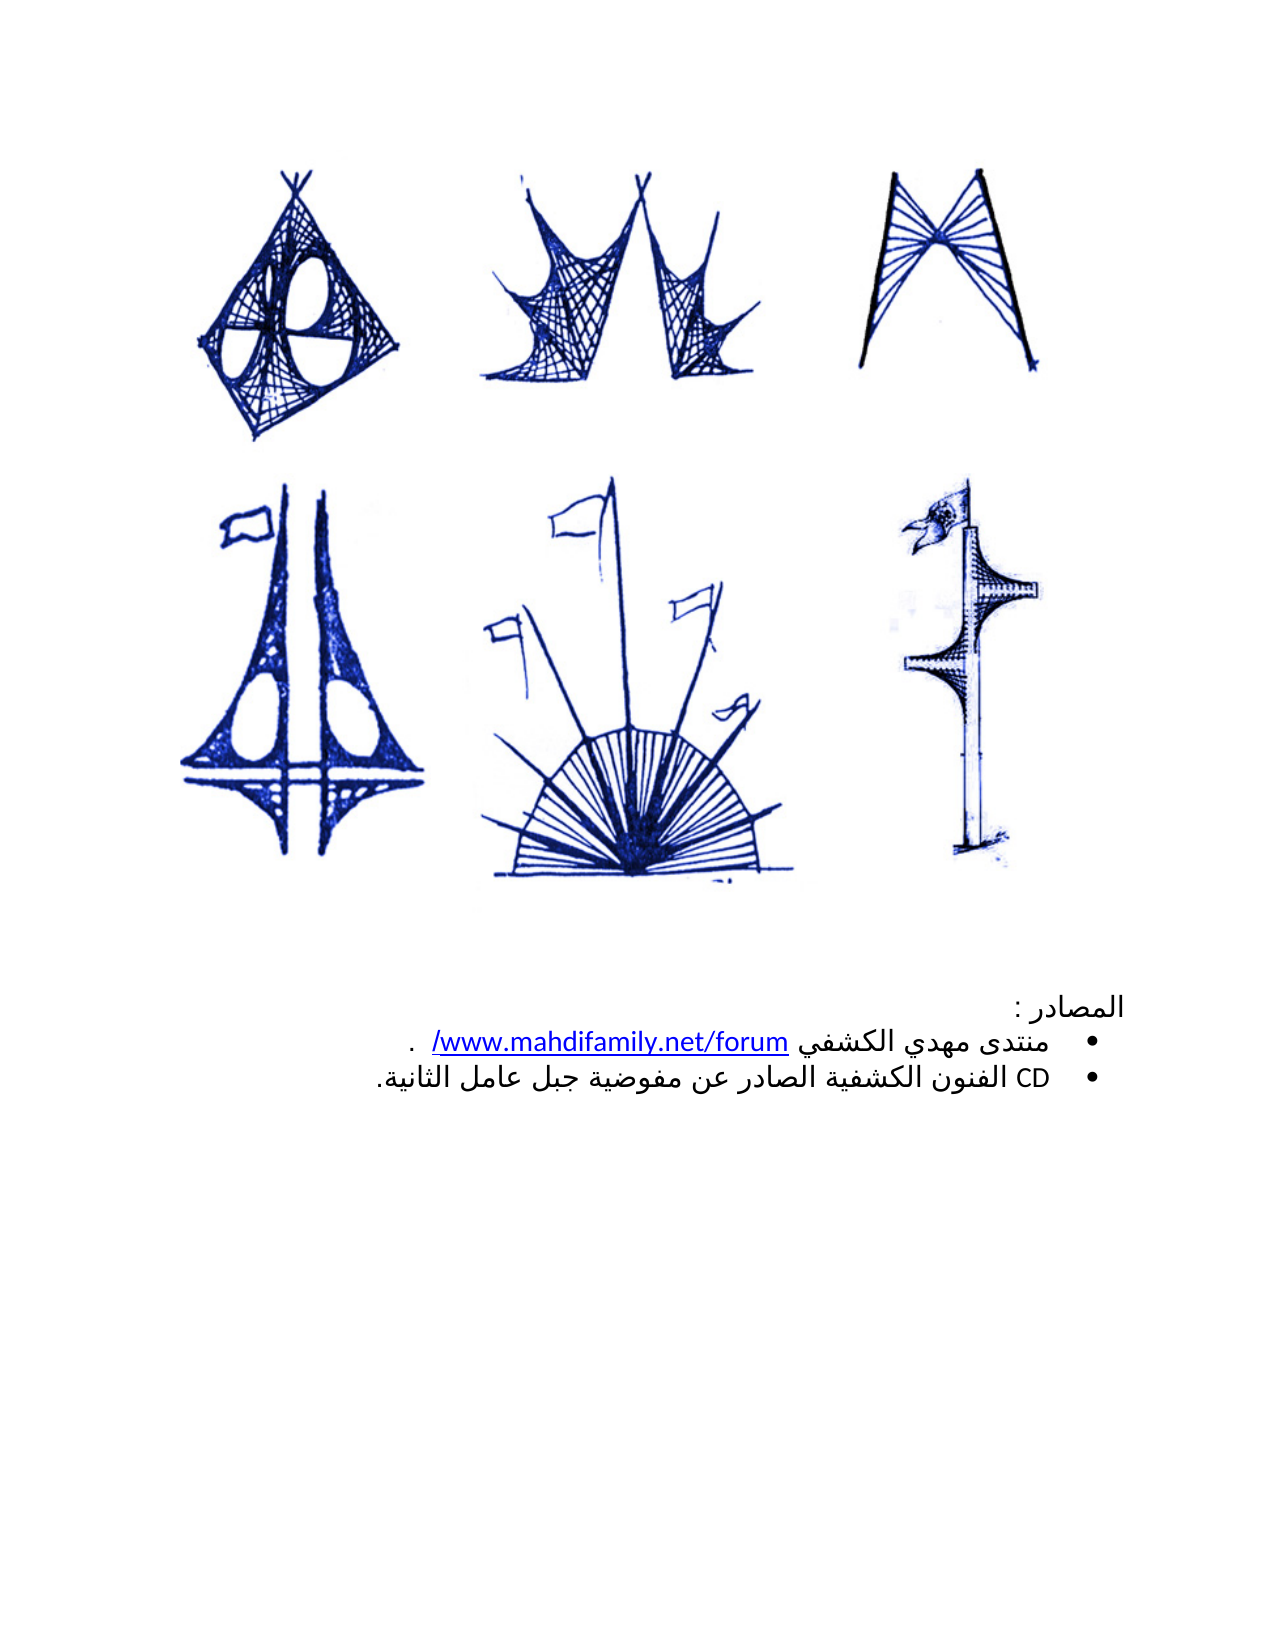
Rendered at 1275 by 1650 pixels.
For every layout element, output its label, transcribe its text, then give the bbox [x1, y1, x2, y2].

picture [180, 150, 1095, 952]
list CD الفنون الكشفية الصادر عن مفوضية جبل عامل الثانية. [150, 1059, 1087, 1095]
list منتدى مهدي الكشفي www.mahdifamily.net/forum/ . [150, 1023, 1087, 1059]
text المصادر : [150, 990, 1125, 1023]
